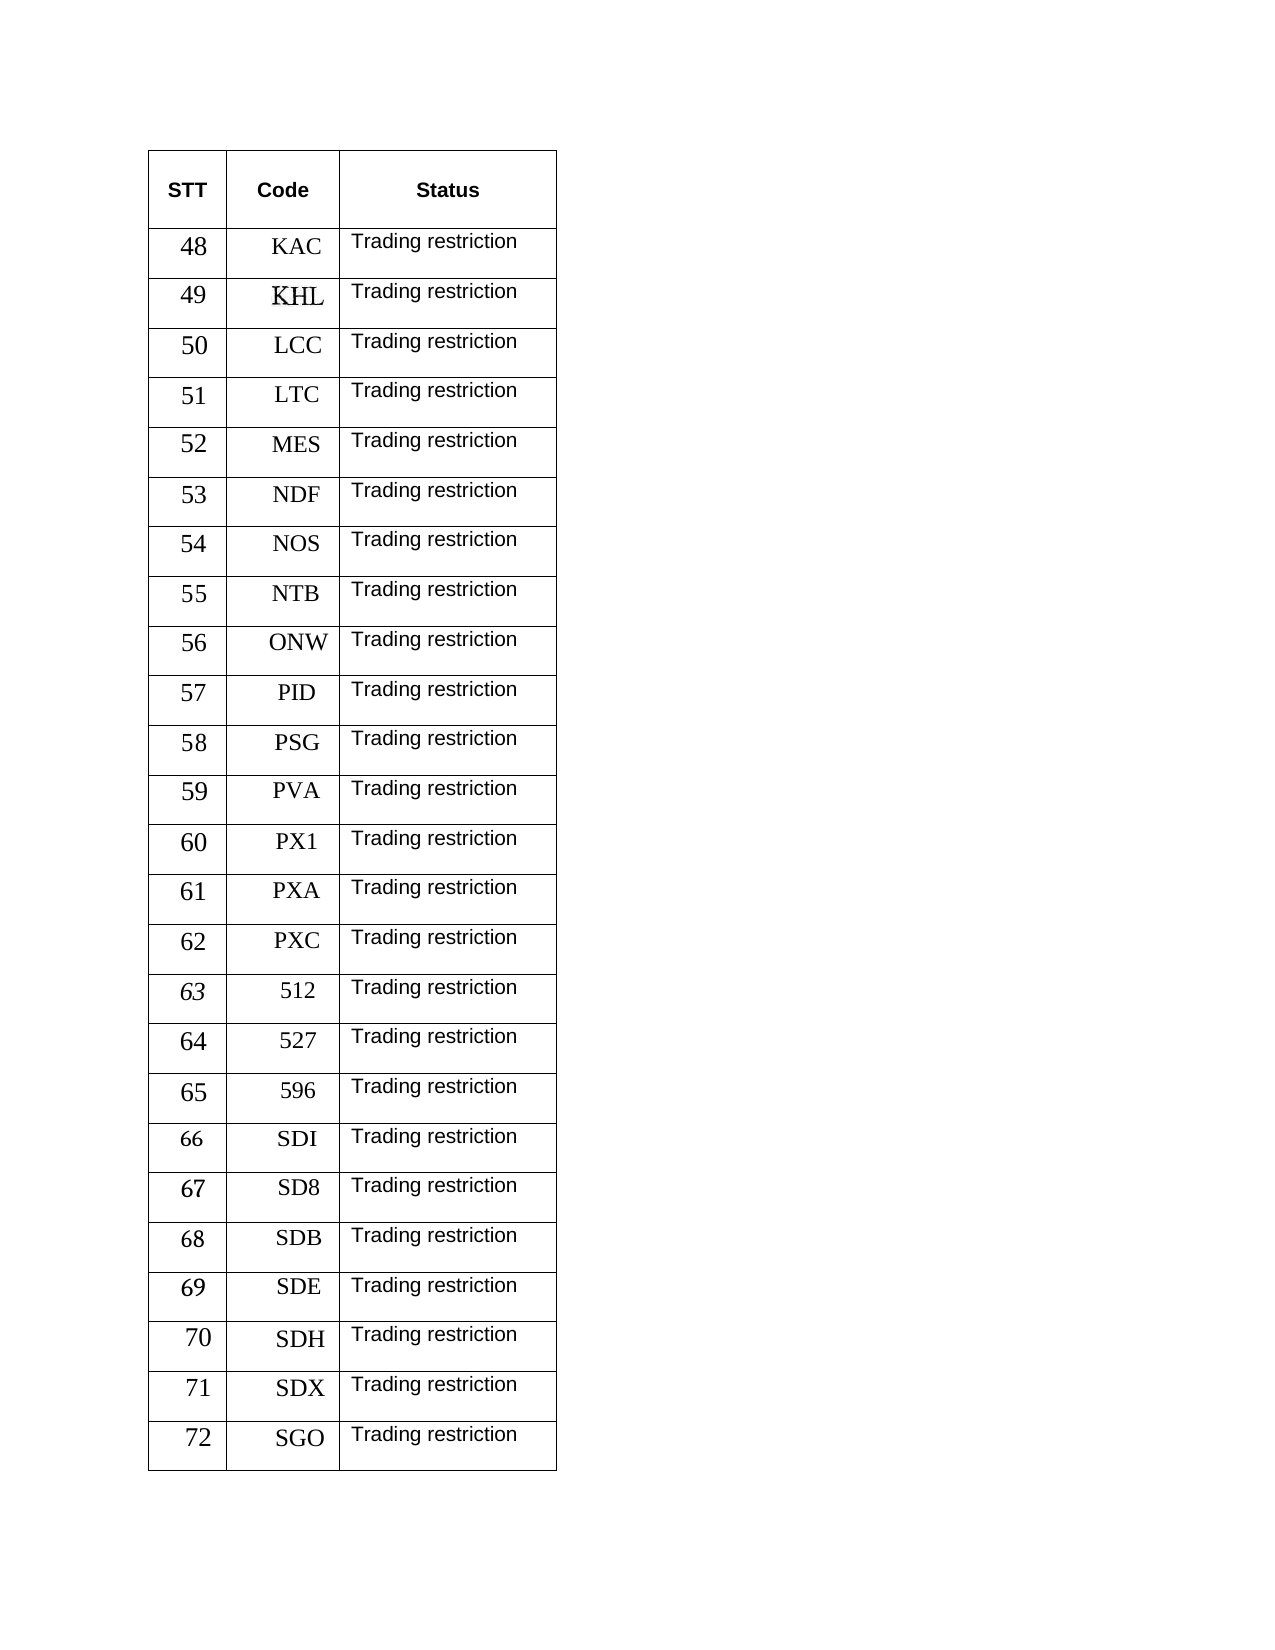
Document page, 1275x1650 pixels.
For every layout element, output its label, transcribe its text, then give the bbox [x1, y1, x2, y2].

table_cell 59 [149, 776, 226, 824]
table_cell Trading restriction [340, 478, 556, 526]
table_cell SDB [227, 1223, 339, 1272]
table_cell SGO [227, 1422, 339, 1470]
table_cell 53 [149, 478, 226, 526]
table_cell SDE [227, 1273, 339, 1321]
table_cell Trading restriction [340, 1273, 556, 1321]
table_cell Trading restriction [340, 1322, 556, 1371]
table_cell 52 [149, 428, 226, 477]
table_cell 66 [149, 1124, 226, 1172]
table_cell PXC [227, 925, 339, 973]
table_cell 57 [149, 676, 226, 725]
table_cell Trading restriction [340, 279, 556, 327]
table_cell Trading restriction [340, 1024, 556, 1073]
table_cell LTC [227, 378, 339, 427]
table_cell Trading restriction [340, 527, 556, 576]
table_cell SDX [227, 1372, 339, 1421]
table_cell Trading restriction [340, 1223, 556, 1272]
table_cell SDI [227, 1124, 339, 1172]
table_cell Trading restriction [340, 676, 556, 725]
table_cell 51 [149, 378, 226, 427]
table_header Code [227, 151, 339, 228]
table_cell 56 [149, 627, 226, 675]
table_cell NOS [227, 527, 339, 576]
table_cell 65 [149, 1074, 226, 1122]
table_cell 70 [149, 1322, 226, 1371]
table_cell [227, 279, 339, 327]
picture [271, 285, 324, 307]
table_cell PVA [227, 776, 339, 824]
table_cell Trading restriction [340, 577, 556, 626]
table_cell 61 [149, 875, 226, 924]
table_cell 62 [149, 925, 226, 973]
table_cell 48 [149, 229, 226, 278]
table_cell Trading restriction [340, 1074, 556, 1122]
table_cell ONW [227, 627, 339, 675]
table_cell Trading restriction [340, 627, 556, 675]
table_cell Trading restriction [340, 378, 556, 427]
table_cell Trading restriction [340, 1173, 556, 1222]
table_cell 527 [227, 1024, 339, 1073]
table_cell 71 [149, 1372, 226, 1421]
table_cell 60 [149, 825, 226, 874]
table_cell 72 [149, 1422, 226, 1470]
table_cell Trading restriction [340, 329, 556, 377]
table_cell MES [227, 428, 339, 477]
table_cell Trading restriction [340, 1422, 556, 1470]
table_cell Trading restriction [340, 1124, 556, 1172]
table_cell 512 [227, 975, 339, 1023]
table_cell KAC [227, 229, 339, 278]
table_cell 55 [149, 577, 226, 626]
table_cell PX1 [227, 825, 339, 874]
table_cell NTB [227, 577, 339, 626]
table_cell LCC [227, 329, 339, 377]
table_cell Trading restriction [340, 875, 556, 924]
table_cell Trading restriction [340, 925, 556, 973]
table_cell 63 [149, 975, 226, 1023]
table_cell 64 [149, 1024, 226, 1073]
table_header Status [340, 151, 556, 228]
table_cell Trading restriction [340, 825, 556, 874]
table_header STT [149, 151, 226, 228]
table_cell 596 [227, 1074, 339, 1122]
table_cell Trading restriction [340, 229, 556, 278]
table_cell Trading restriction [340, 428, 556, 477]
table_cell SDH [227, 1322, 339, 1371]
table_cell 58 [149, 726, 226, 775]
table_cell 69 [149, 1273, 226, 1321]
table_cell Trading restriction [340, 726, 556, 775]
table_cell PSG [227, 726, 339, 775]
table_cell 49 [149, 279, 226, 327]
table_cell 68 [149, 1223, 226, 1272]
table_cell Trading restriction [340, 776, 556, 824]
table_cell SD8 [227, 1173, 339, 1222]
table_cell PID [227, 676, 339, 725]
table_cell PXA [227, 875, 339, 924]
table_cell 50 [149, 329, 226, 377]
table_cell Trading restriction [340, 975, 556, 1023]
table_cell 67 [149, 1173, 226, 1222]
table_cell Trading restriction [340, 1372, 556, 1421]
table_cell NDF [227, 478, 339, 526]
table_cell 54 [149, 527, 226, 576]
